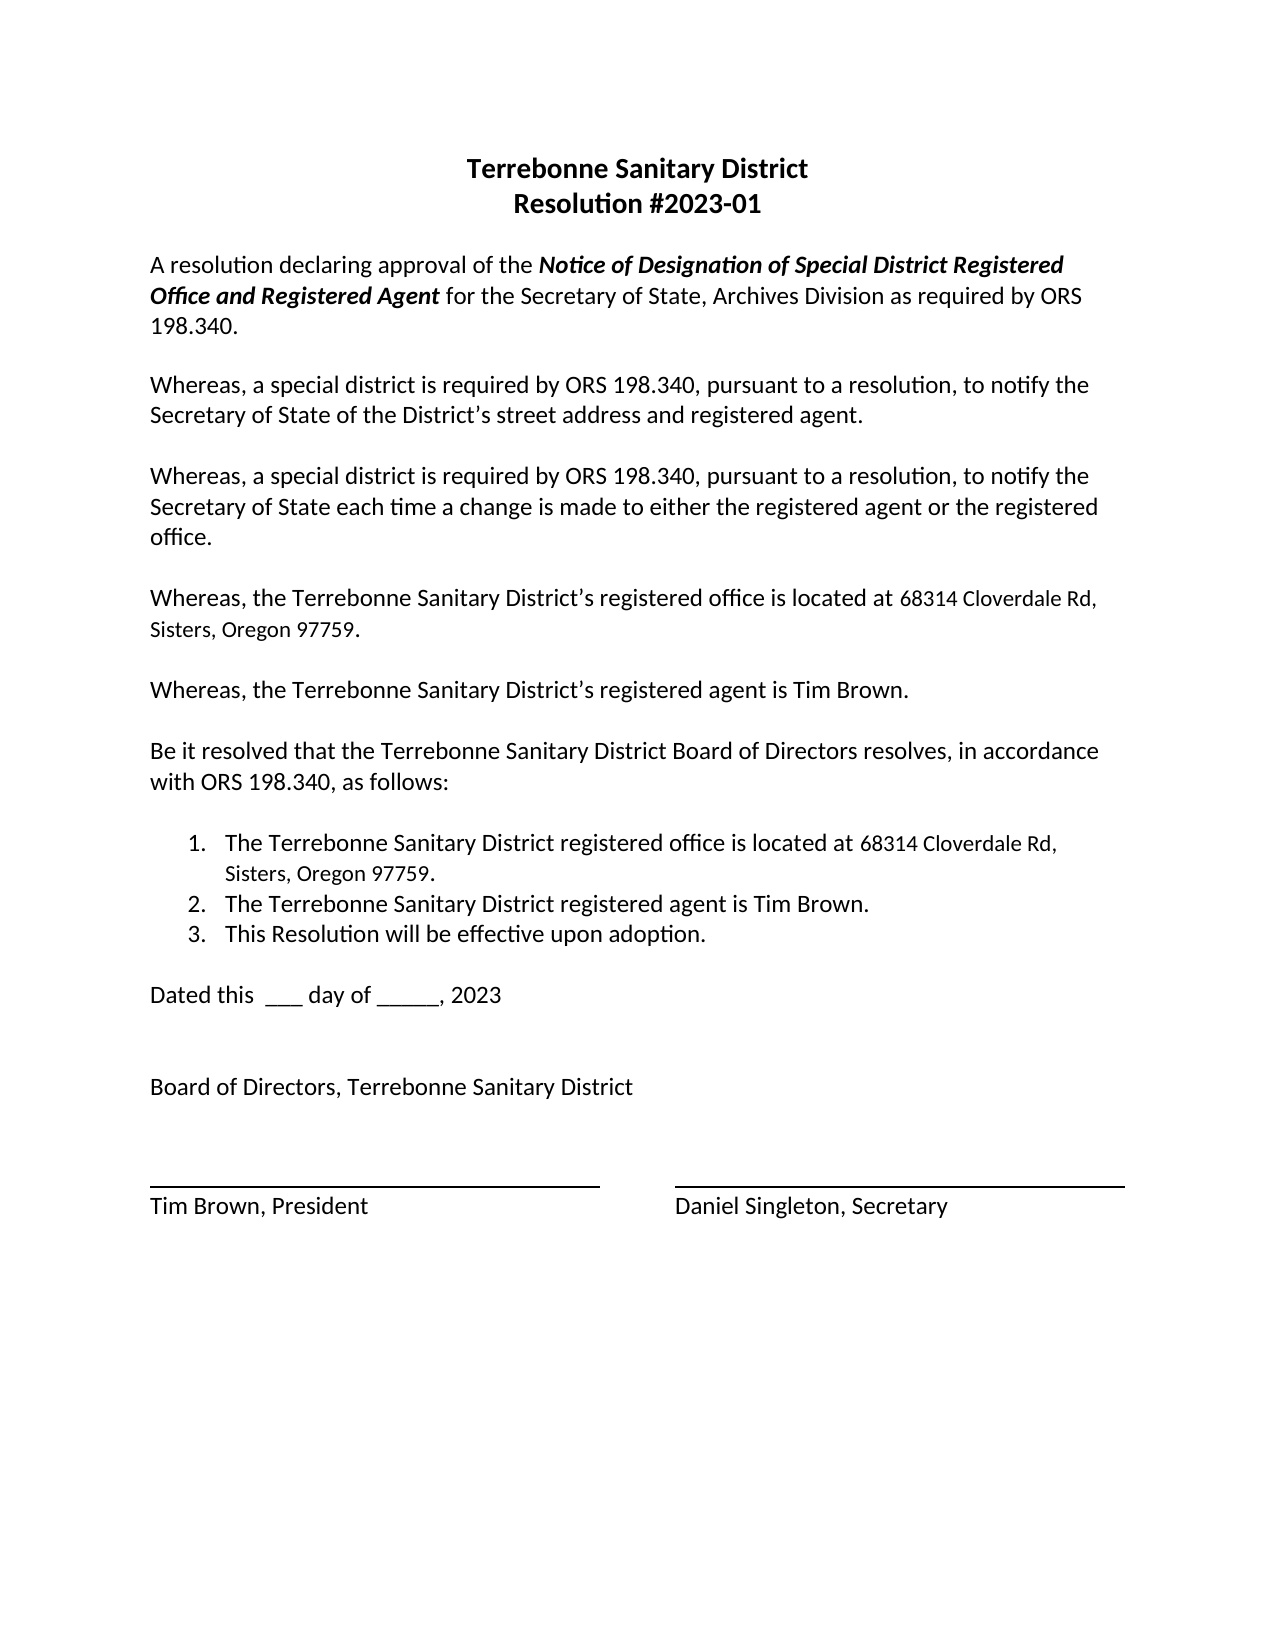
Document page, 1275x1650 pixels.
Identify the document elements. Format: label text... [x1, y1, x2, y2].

text Board of Directors, Terrebonne Sanitary District [150, 1071, 1125, 1101]
list This Resolution will be effective upon adoption. [187, 918, 1125, 949]
text Terrebonne Sanitary District [150, 150, 1125, 186]
text Tim Brown, President Daniel Singleton, Secretary [150, 1190, 1125, 1221]
text Be it resolved that the Terrebonne Sanitary District Board of Directors resolves, in accordance with ORS 198.340, as follows: [150, 735, 1125, 796]
text Whereas, the Terrebonne Sanitary District’s registered office is located at 68314 Cloverdale Rd, Sisters, Oregon 97759. [150, 582, 1125, 643]
text A resolution declaring approval of the Notice of Designation of Special District Registered Office and Registered Agent for the Secretary of State, Archives Division as required by ORS 198.340. [150, 249, 1125, 341]
list The Terrebonne Sanitary District registered agent is Tim Brown. [187, 888, 1125, 918]
text Dated this ___ day of _____, 2023 [150, 979, 1125, 1010]
text Whereas, a special district is required by ORS 198.340, pursuant to a resolution, to notify the Secretary of State each time a change is made to either the registered agent or the registered office. [150, 460, 1125, 552]
text Whereas, a special district is required by ORS 198.340, pursuant to a resolution, to notify the Secretary of State of the District’s street address and registered agent. [150, 369, 1125, 430]
text Whereas, the Terrebonne Sanitary District’s registered agent is Tim Brown. [150, 674, 1125, 704]
list The Terrebonne Sanitary District registered office is located at 68314 Cloverdale Rd, Sisters, Oregon 97759. [187, 827, 1125, 888]
text Resolution #2023-01 [150, 186, 1125, 221]
